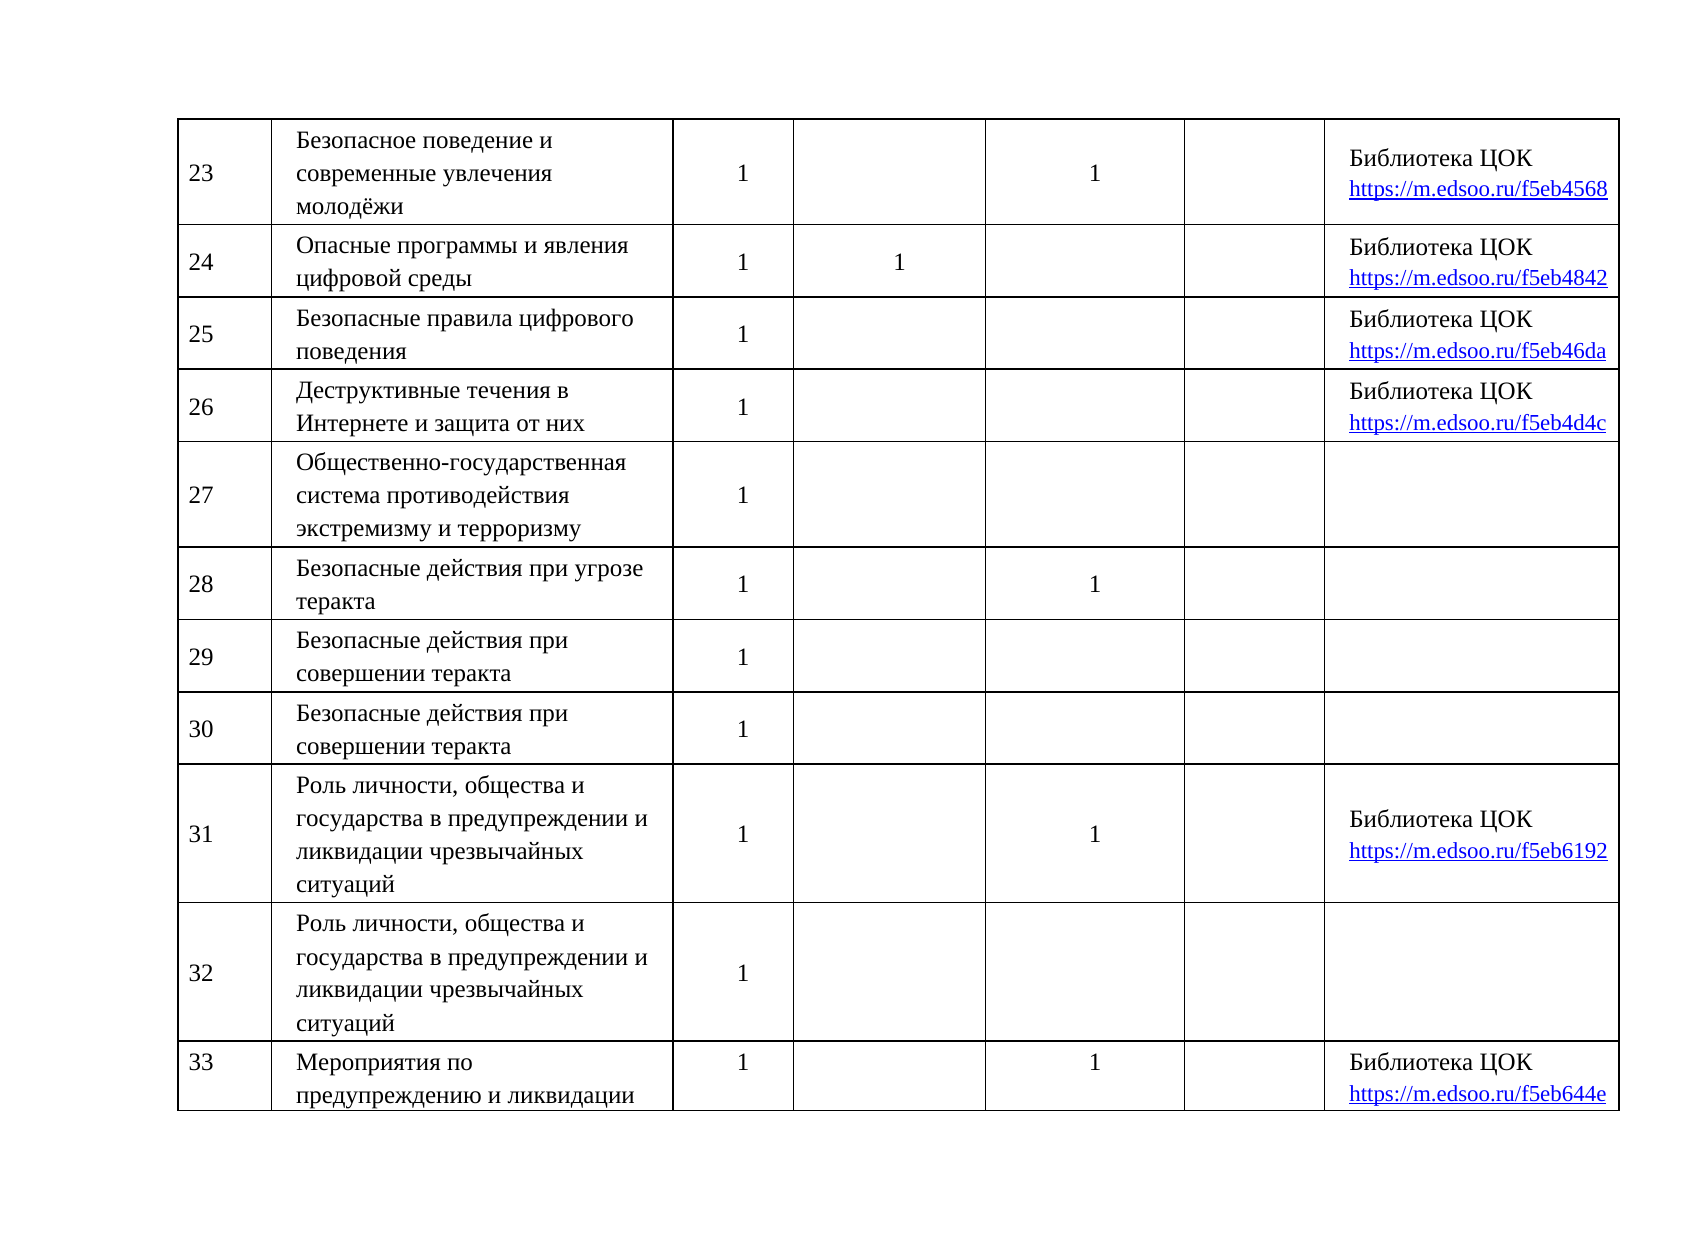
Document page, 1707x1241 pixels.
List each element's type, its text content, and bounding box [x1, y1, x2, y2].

table_cell [986, 225, 1184, 296]
table_cell 1 [674, 693, 793, 763]
table_cell Безопасные действия при угрозе теракта [272, 548, 672, 618]
table_cell Роль личности, общества и государства в предупреждении и ликвидации чрезвычайных ситуаций [272, 903, 672, 1040]
table_cell [986, 693, 1184, 763]
table_cell 1 [986, 1042, 1184, 1110]
table_cell [986, 298, 1184, 368]
table_cell [1185, 120, 1324, 223]
table_cell [1325, 903, 1618, 1040]
table_cell Безопасное поведение и современные увлечения молодёжи [272, 120, 672, 223]
table_cell 29 [179, 620, 271, 691]
table_cell 32 [179, 903, 271, 1040]
table_cell [1185, 370, 1324, 441]
table_cell 1 [674, 548, 793, 618]
table_cell 28 [179, 548, 271, 618]
table_cell [1185, 765, 1324, 902]
table_cell [1325, 548, 1618, 618]
table_cell [794, 1042, 985, 1110]
table_cell Библиотека ЦОК https://m.edsoo.ru/f5eb6192 [1325, 765, 1618, 902]
table_cell [1185, 620, 1324, 691]
table_cell [986, 620, 1184, 691]
table_cell 30 [179, 693, 271, 763]
table_cell [1185, 903, 1324, 1040]
table_cell Опасные программы и явления цифровой среды [272, 225, 672, 296]
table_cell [272, 1042, 672, 1110]
table_cell [794, 548, 985, 618]
table_cell Библиотека ЦОК https://m.edsoo.ru/f5eb4568 [1325, 120, 1618, 223]
table_cell Библиотека ЦОК https://m.edsoo.ru/f5eb46da [1325, 298, 1618, 368]
table_cell [1185, 1042, 1324, 1110]
table_cell 1 [986, 548, 1184, 618]
table_cell 24 [179, 225, 271, 296]
table_cell 1 [674, 225, 793, 296]
table_cell [986, 370, 1184, 441]
table_cell [794, 765, 985, 902]
table_cell 26 [179, 370, 271, 441]
table_cell [1185, 693, 1324, 763]
table_cell [794, 442, 985, 546]
table_cell 1 [674, 120, 793, 223]
table_cell Деструктивные течения в Интернете и защита от них [272, 370, 672, 441]
table_cell Библиотека ЦОК https://m.edsoo.ru/f5eb4d4c [1325, 370, 1618, 441]
table_cell Безопасные действия при совершении теракта [272, 693, 672, 763]
table_cell Безопасные действия при совершении теракта [272, 620, 672, 691]
table_cell [1325, 442, 1618, 546]
table_cell [986, 903, 1184, 1040]
table_cell [986, 442, 1184, 546]
table_cell 1 [674, 620, 793, 691]
table_cell Безопасные правила цифрового поведения [272, 298, 672, 368]
table_cell 1 [674, 765, 793, 902]
table_cell 1 [986, 120, 1184, 223]
table_cell [1185, 298, 1324, 368]
table_cell Библиотека ЦОК https://m.edsoo.ru/f5eb4842 [1325, 225, 1618, 296]
table_cell Роль личности, общества и государства в предупреждении и ликвидации чрезвычайных ситуаций [272, 765, 672, 902]
table_cell [794, 298, 985, 368]
table_cell [1185, 225, 1324, 296]
table_cell [794, 693, 985, 763]
table_cell 23 [179, 120, 271, 223]
table_cell [794, 620, 985, 691]
table_cell [1325, 693, 1618, 763]
table_cell 1 [986, 765, 1184, 902]
table_cell [1325, 620, 1618, 691]
table_cell [794, 903, 985, 1040]
table_cell [1185, 442, 1324, 546]
table_cell 25 [179, 298, 271, 368]
table_cell Общественно-государственная система противодействия экстремизму и терроризму [272, 442, 672, 546]
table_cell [1325, 1042, 1618, 1110]
table_cell [794, 120, 985, 223]
table_cell [794, 370, 985, 441]
table_cell 1 [794, 225, 985, 296]
table_cell 31 [179, 765, 271, 902]
table_cell 27 [179, 442, 271, 546]
table_cell 1 [674, 442, 793, 546]
table_cell 1 [674, 903, 793, 1040]
table_cell 1 [674, 298, 793, 368]
table_cell [1185, 548, 1324, 618]
table_cell 1 [674, 370, 793, 441]
table_cell 33 [179, 1042, 271, 1110]
table_cell 1 [674, 1042, 793, 1110]
